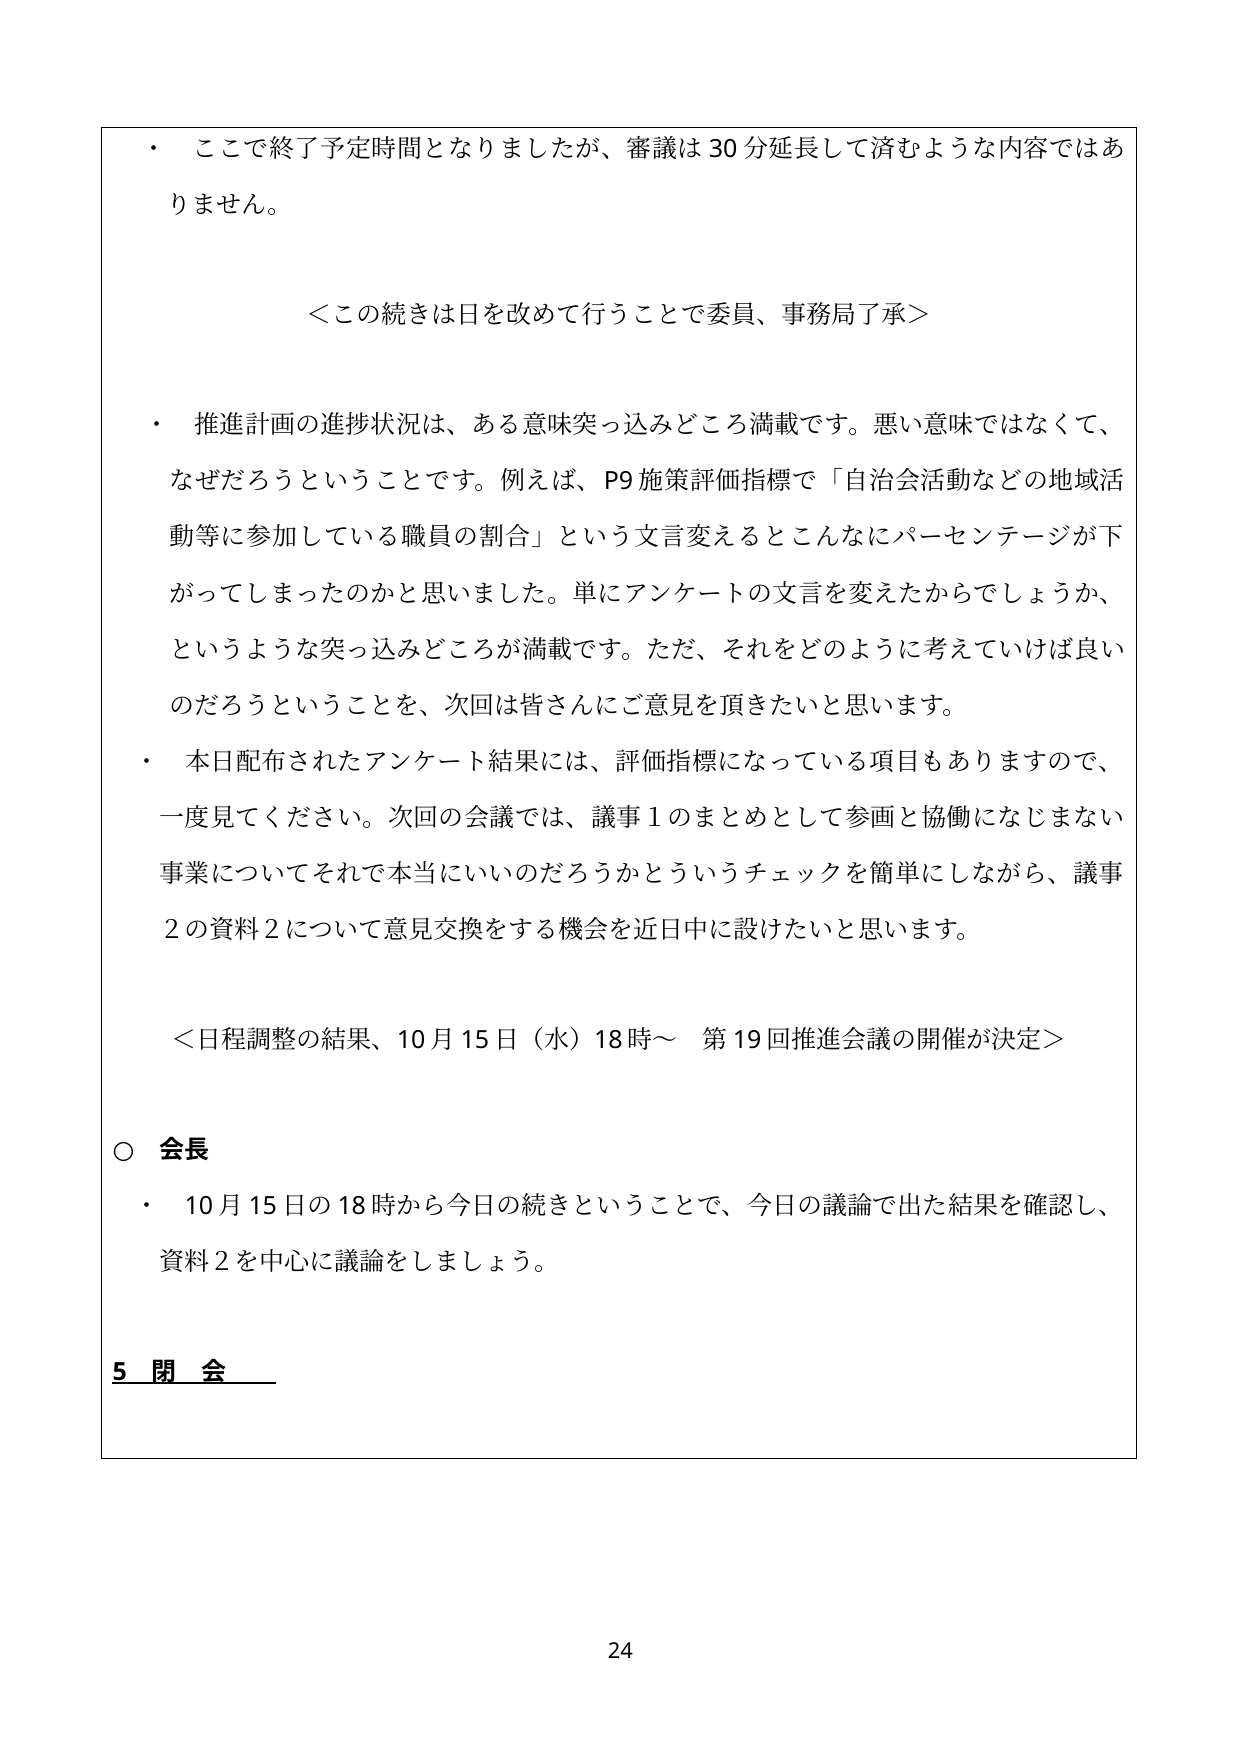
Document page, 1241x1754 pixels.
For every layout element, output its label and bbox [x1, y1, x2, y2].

table_header [102, 128, 1136, 1458]
